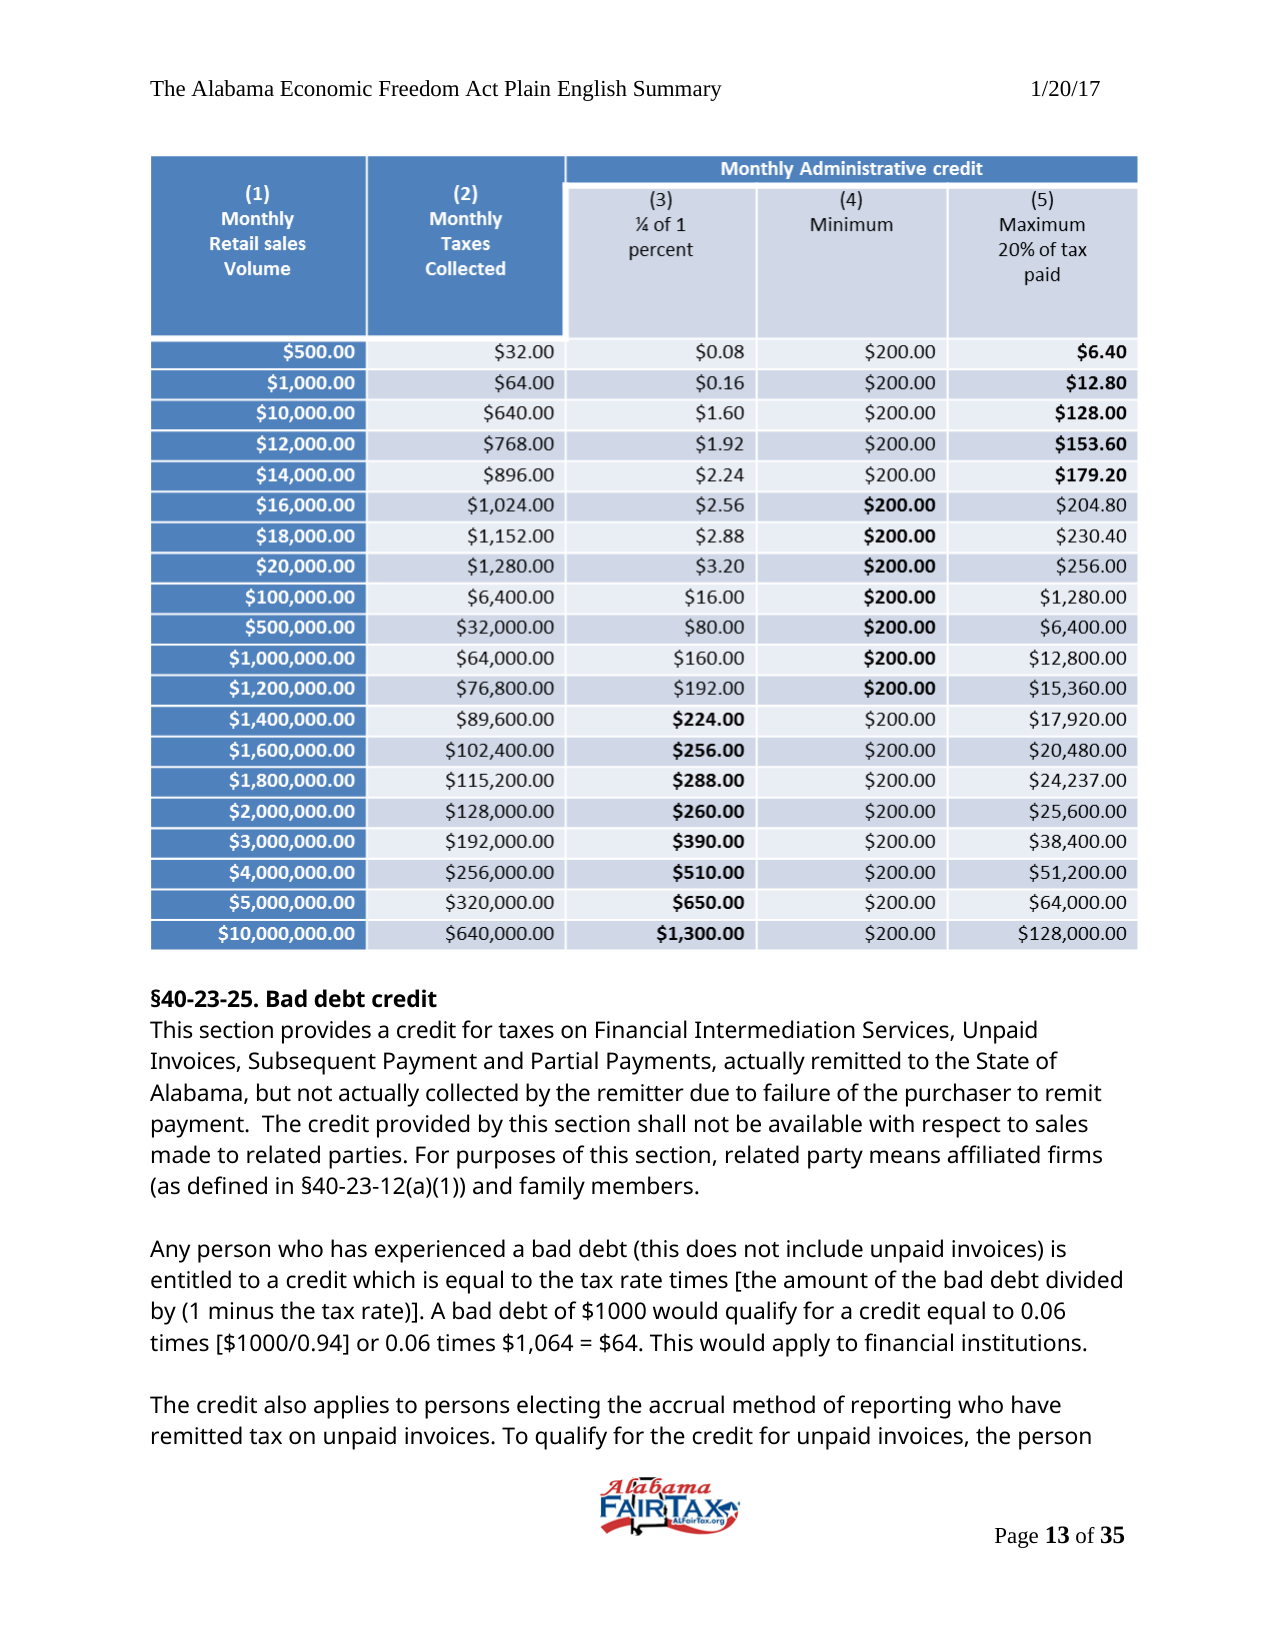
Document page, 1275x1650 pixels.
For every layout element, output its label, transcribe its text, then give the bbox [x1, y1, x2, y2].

text §40-23-25. Bad debt credit [150, 983, 1125, 1014]
text Any person who has experienced a bad debt (this does not include unpaid invoices) is entitled to a credit which is equal to the tax rate times [the amount of the bad debt divided by (1 minus the tax rate)]. A bad debt of $1000 would qualify for a credit equal to 0.06 times [$1000/0.94] or 0.06 times $1,064 = $64. This would apply to financial institutions. [150, 1233, 1125, 1358]
picture [600, 1477, 740, 1544]
picture [150, 150, 1139, 958]
text This section provides a credit for taxes on Financial Intermediation Services, Unpaid Invoices, Subsequent Payment and Partial Payments, actually remitted to the State of Alabama, but not actually collected by the remitter due to failure of the purchaser to remit payment. The credit provided by this section shall not be available with respect to sales made to related parties. For purposes of this section, related party means affiliated firms (as defined in §40-23-12(a)(1)) and family members. [150, 1014, 1125, 1201]
